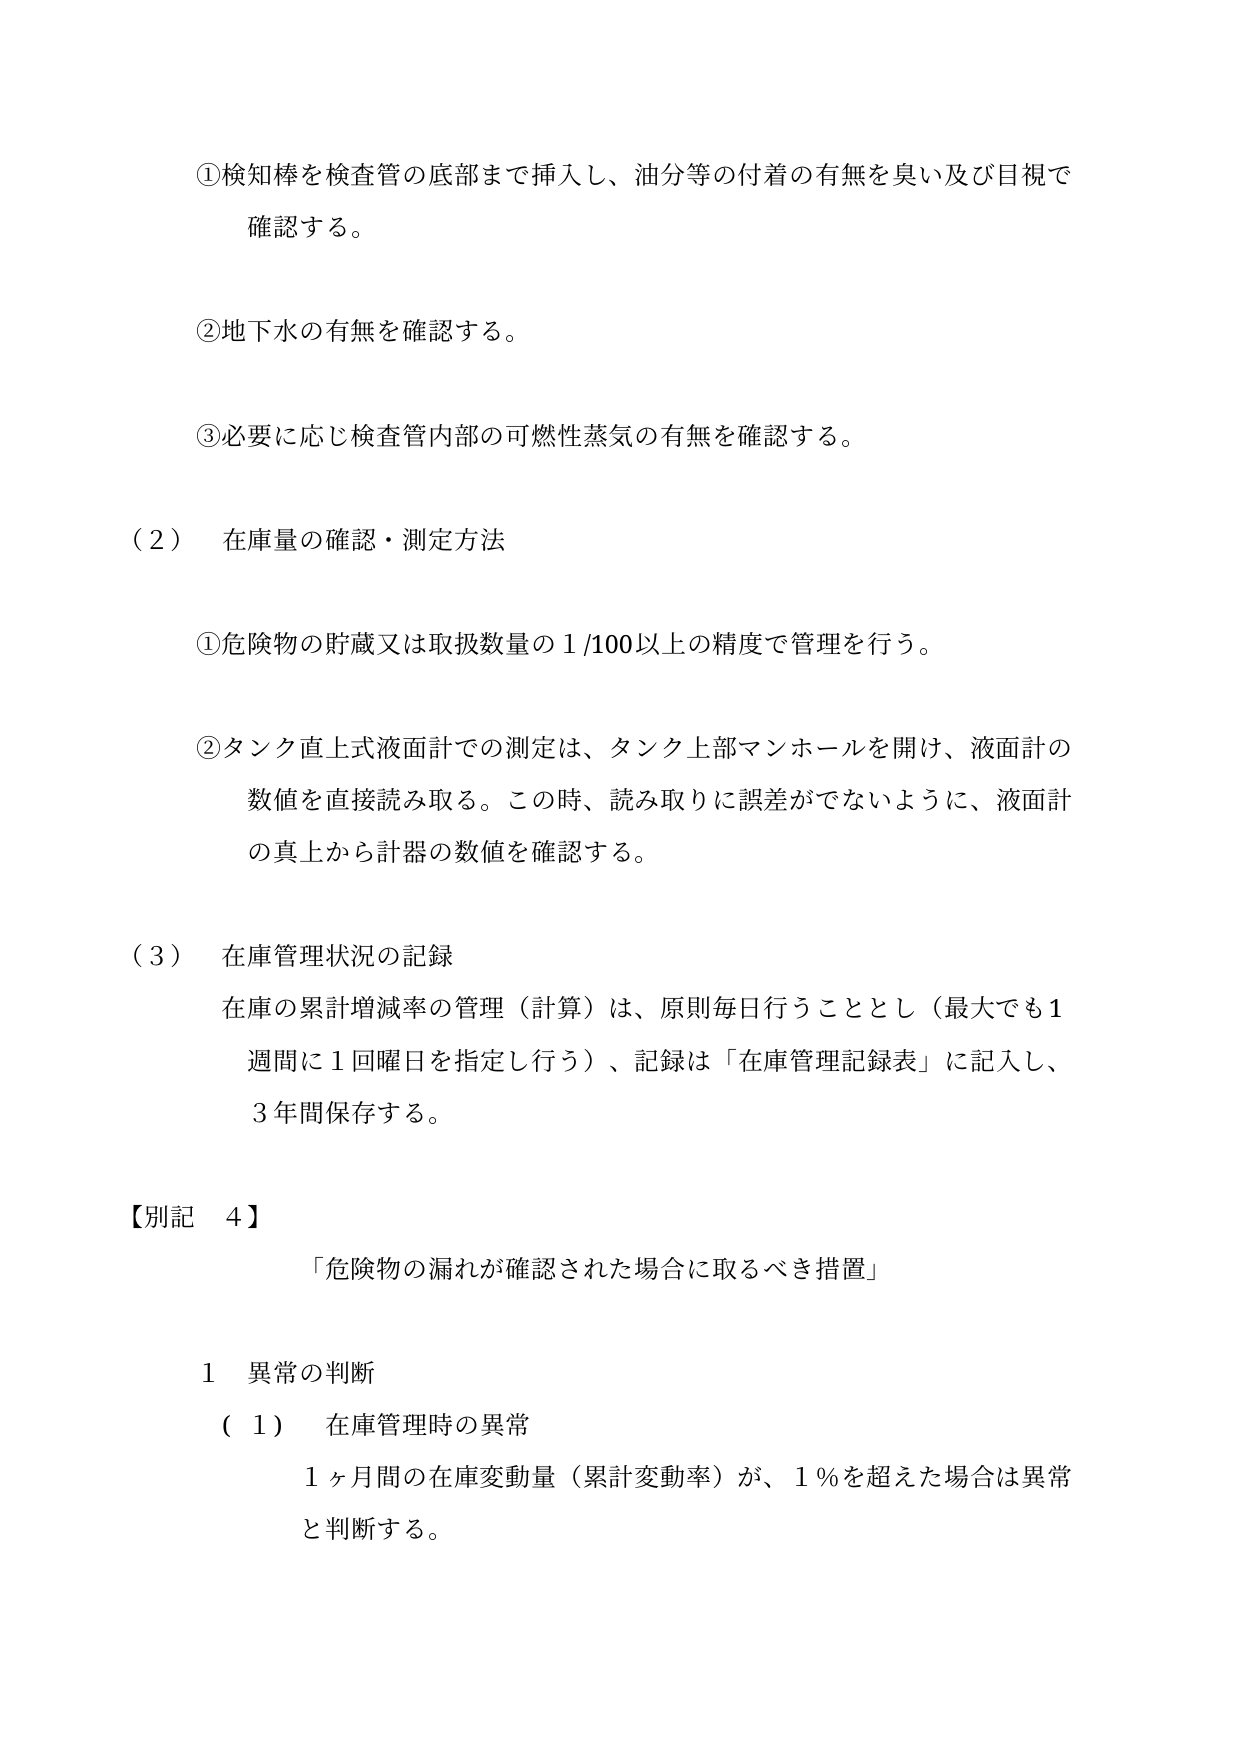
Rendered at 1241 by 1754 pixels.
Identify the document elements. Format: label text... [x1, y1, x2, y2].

text ①危険物の貯蔵又は取扱数量の１/100以上の精度で管理を行う。 [118, 617, 1074, 669]
text １ヶ月間の在庫変動量（累計変動率）が、１％を超えた場合は異常と判断する。 [118, 1450, 1074, 1554]
list 在庫量の確認・測定方法 [118, 512, 1074, 564]
text ②地下水の有無を確認する。 [118, 304, 1074, 356]
text ②タンク直上式液面計での測定は、タンク上部マンホールを開け、液面計の数値を直接読み取る。この時、読み取りに誤差がでないように、液面計の真上から計器の数値を確認する。 [118, 721, 1074, 877]
text （３） 在庫管理状況の記録 [118, 929, 1074, 981]
text (１) 在庫管理時の異常 [118, 1398, 1074, 1450]
text 在庫の累計増減率の管理（計算）は、原則毎日行うこととし（最大でも1週間に１回曜日を指定し行う）、記録は「在庫管理記録表」に記入し、３年間保存する。 [118, 981, 1074, 1137]
text ③必要に応じ検査管内部の可燃性蒸気の有無を確認する。 [118, 408, 1074, 460]
text 【別記 ４】 [118, 1189, 1074, 1242]
text ①検知棒を検査管の底部まで挿入し、油分等の付着の有無を臭い及び目視で確認する。 [118, 148, 1074, 252]
text １ 異常の判断 [118, 1346, 1074, 1398]
text 「危険物の漏れが確認された場合に取るべき措置」 [118, 1242, 1074, 1294]
